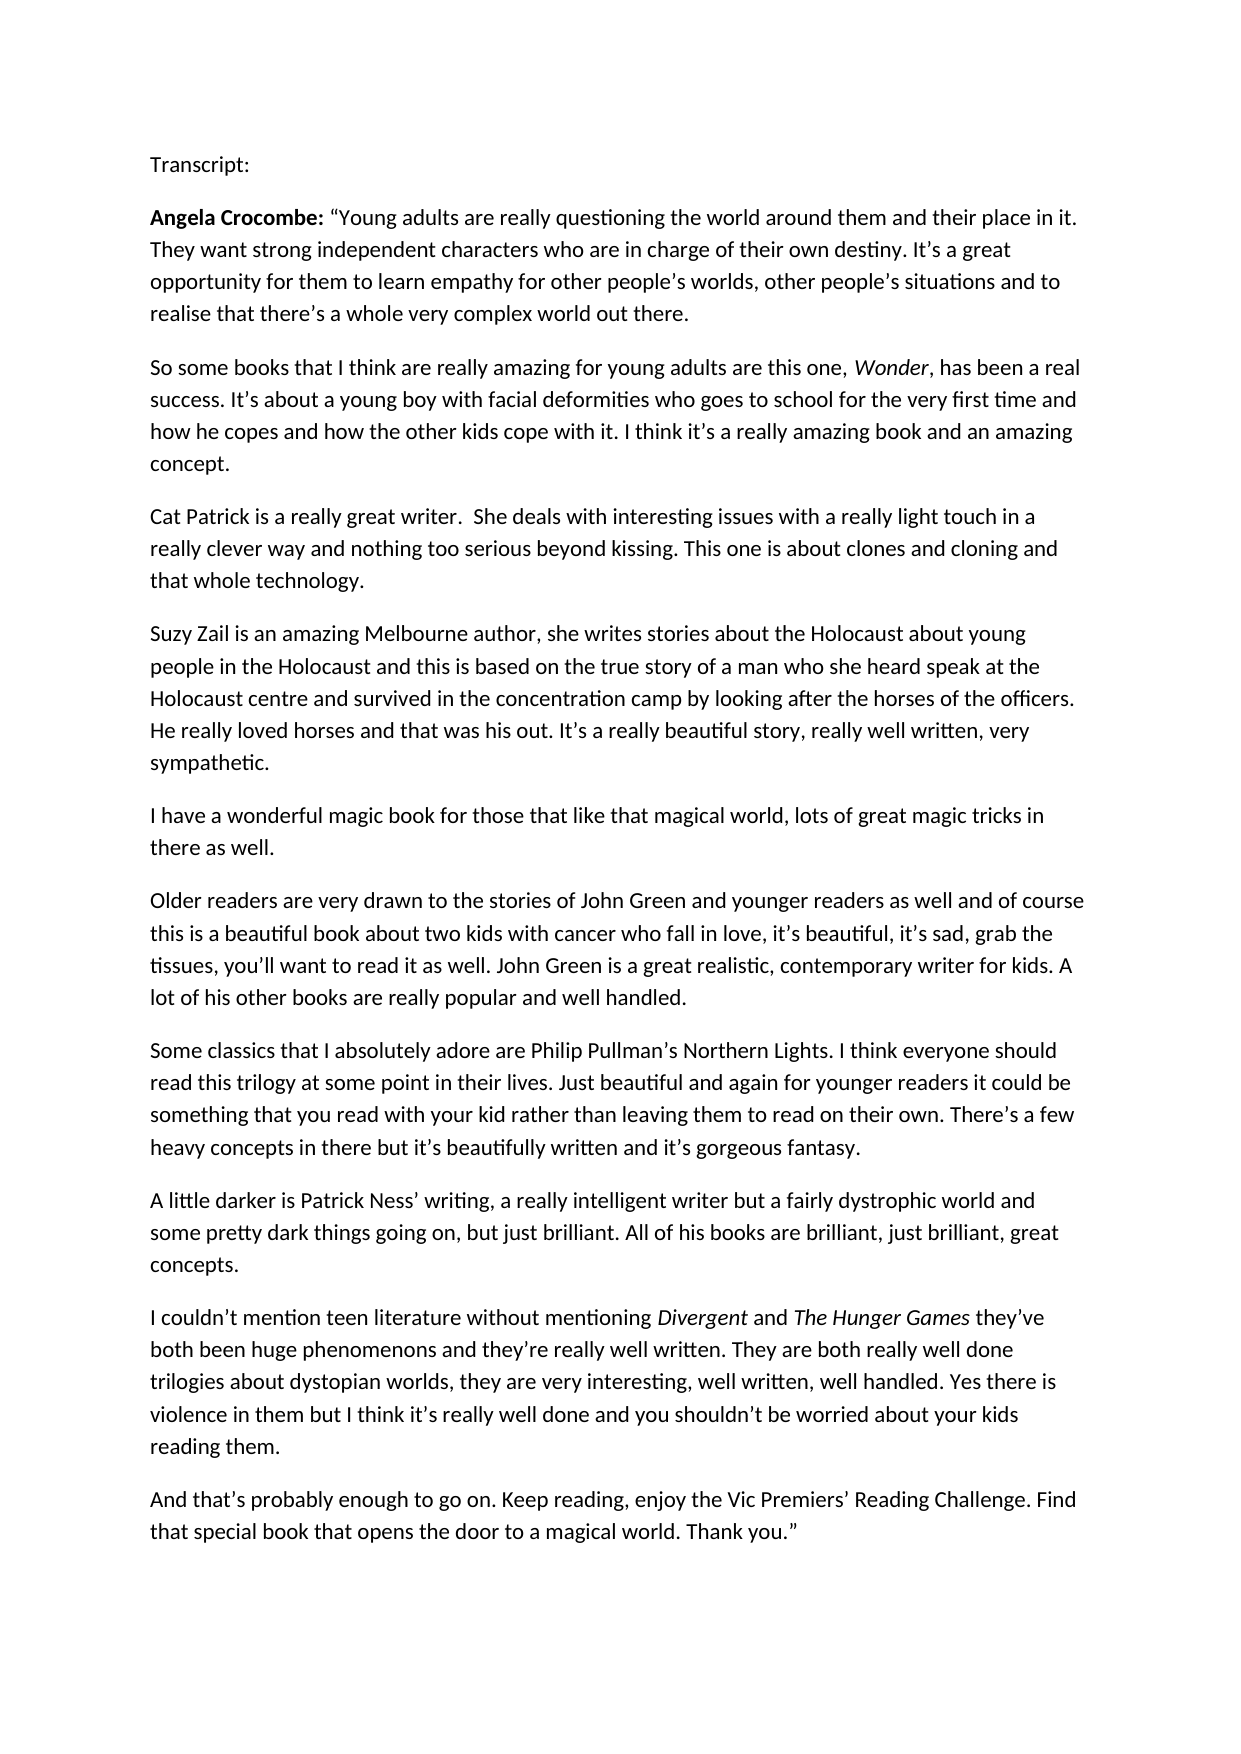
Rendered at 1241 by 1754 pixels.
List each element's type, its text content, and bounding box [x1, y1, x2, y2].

text I couldn’t mention teen literature without mentioning Divergent and The Hunger Games they’ve both been huge phenomenons and they’re really well written. They are both really well done trilogies about dystopian worlds, they are very interesting, well written, well handled. Yes there is violence in them but I think it’s really well done and you shouldn’t be worried about your kids reading them. [150, 1303, 1090, 1460]
text Angela Crocombe: “Young adults are really questioning the world around them and their place in it. They want strong independent characters who are in charge of their own destiny. It’s a great opportunity for them to learn empathy for other people’s worlds, other people’s situations and to realise that there’s a whole very complex world out there. [150, 203, 1090, 328]
text Cat Patrick is a really great writer. She deals with interesting issues with a really light touch in a really clever way and nothing too serious beyond kissing. This one is about clones and cloning and that whole technology. [150, 502, 1090, 594]
text I have a wonderful magic book for those that like that magical world, lots of great magic tricks in there as well. [150, 801, 1090, 862]
text So some books that I think are really amazing for young adults are this one, Wonder, has been a real success. It’s about a young boy with facial deformities who goes to school for the very first time and how he copes and how the other kids cope with it. I think it’s a really amazing book and an amazing concept. [150, 353, 1090, 477]
text And that’s probably enough to go on. Keep reading, enjoy the Vic Premiers’ Reading Challenge. Find that special book that opens the door to a magical world. Thank you.” [150, 1485, 1090, 1545]
text Transcript: [150, 150, 1090, 178]
text A little darker is Patrick Ness’ writing, a really intelligent writer but a fairly dystrophic world and some pretty dark things going on, but just brilliant. All of his books are brilliant, just brilliant, great concepts. [150, 1186, 1090, 1278]
text Older readers are very drawn to the stories of John Green and younger readers as well and of course this is a beautiful book about two kids with cancer who fall in love, it’s beautiful, it’s sad, grab the tissues, you’ll want to read it as well. John Green is a great realistic, contemporary writer for kids. A lot of his other books are really popular and well handled. [150, 887, 1090, 1011]
text Suzy Zail is an amazing Melbourne author, she writes stories about the Holocaust about young people in the Holocaust and this is based on the true story of a man who she heard speak at the Holocaust centre and survived in the concentration camp by looking after the horses of the officers. He really loved horses and that was his out. It’s a really beautiful story, really well written, very sympathetic. [150, 619, 1090, 776]
text Some classics that I absolutely adore are Philip Pullman’s Northern Lights. I think everyone should read this trilogy at some point in their lives. Just beautiful and again for younger readers it could be something that you read with your kid rather than leaving them to read on their own. There’s a few heavy concepts in there but it’s beautifully written and it’s gorgeous fantasy. [150, 1036, 1090, 1161]
